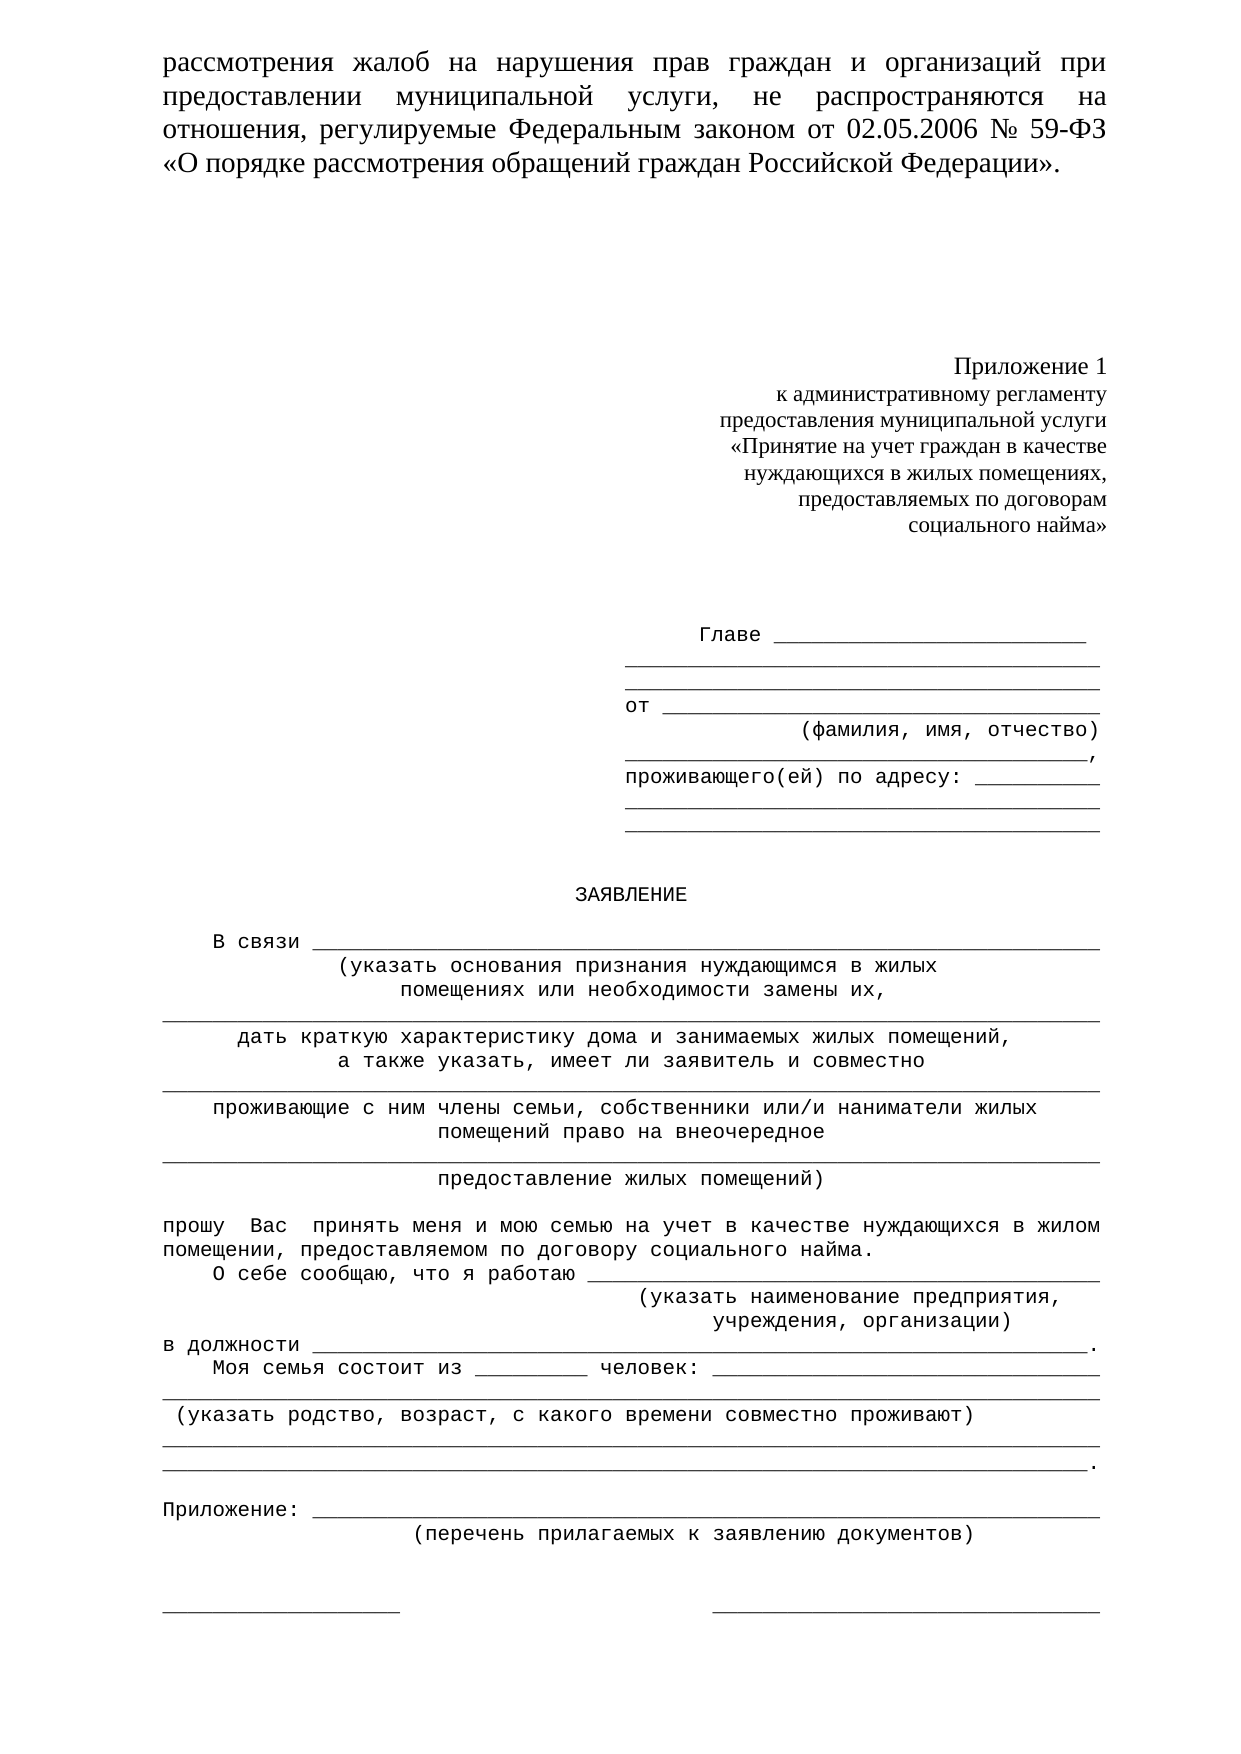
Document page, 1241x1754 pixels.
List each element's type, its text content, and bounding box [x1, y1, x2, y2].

text помещениях или необходимости замены их, [162, 979, 1107, 1002]
text О себе сообщаю, что я работаю _________________________________________ [162, 1263, 1107, 1286]
text нуждающихся в жилых помещениях, [162, 459, 1107, 485]
text (указать родство, возраст, с какого времени совместно проживают) [162, 1404, 1107, 1428]
text проживающего(ей) по адресу: __________ [162, 766, 1107, 790]
text а также указать, имеет ли заявитель и совместно [162, 1050, 1107, 1073]
text ___________________ _______________________________ [162, 1594, 1107, 1617]
text «Принятие на учет граждан в качестве [162, 432, 1107, 459]
text (указать основания признания нуждающимся в жилых [162, 955, 1107, 979]
text ___________________________________________________________________________ [162, 1381, 1107, 1404]
text прошу Вас принять меня и мою семью на учет в качестве нуждающихся в жилом [162, 1215, 1107, 1239]
text социального найма» [162, 512, 1107, 538]
text (перечень прилагаемых к заявлению документов) [162, 1523, 1107, 1546]
text дать краткую характеристику дома и занимаемых жилых помещений, [162, 1026, 1107, 1050]
text предоставления муниципальной услуги [162, 406, 1107, 432]
text помещении, предоставляемом по договору социального найма. [162, 1239, 1107, 1263]
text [162, 44, 1107, 178]
text ______________________________________ [162, 671, 1107, 695]
text ______________________________________ [162, 790, 1107, 813]
text предоставление жилых помещений) [162, 1168, 1107, 1192]
text ЗАЯВЛЕНИЕ [162, 884, 1107, 908]
text Приложение 1 [162, 351, 1107, 380]
text _____________________________________, [162, 742, 1107, 766]
text (указать наименование предприятия, [162, 1286, 1107, 1310]
text __________________________________________________________________________. [162, 1452, 1107, 1475]
text проживающие с ним члены семьи, собственники или/и наниматели жилых [162, 1097, 1107, 1121]
text учреждения, организации) [162, 1310, 1107, 1333]
text В связи _______________________________________________________________ [162, 932, 1107, 955]
text (фамилия, имя, отчество) [162, 719, 1107, 742]
text ___________________________________________________________________________ [162, 1144, 1107, 1168]
text Моя семья состоит из _________ человек: _______________________________ [162, 1357, 1107, 1381]
text ______________________________________ [162, 813, 1107, 837]
text ___________________________________________________________________________ [162, 1428, 1107, 1452]
text от ___________________________________ [162, 695, 1107, 719]
text помещений право на внеочередное [162, 1121, 1107, 1144]
text предоставляемых по договорам [162, 485, 1107, 512]
text Приложение: _______________________________________________________________ [162, 1499, 1107, 1523]
text в должности ______________________________________________________________. [162, 1333, 1107, 1357]
text ______________________________________ [162, 648, 1107, 671]
text ___________________________________________________________________________ [162, 1002, 1107, 1026]
text к административному регламенту [162, 380, 1107, 406]
text Главе _________________________ [162, 624, 1107, 648]
text ___________________________________________________________________________ [162, 1073, 1107, 1097]
